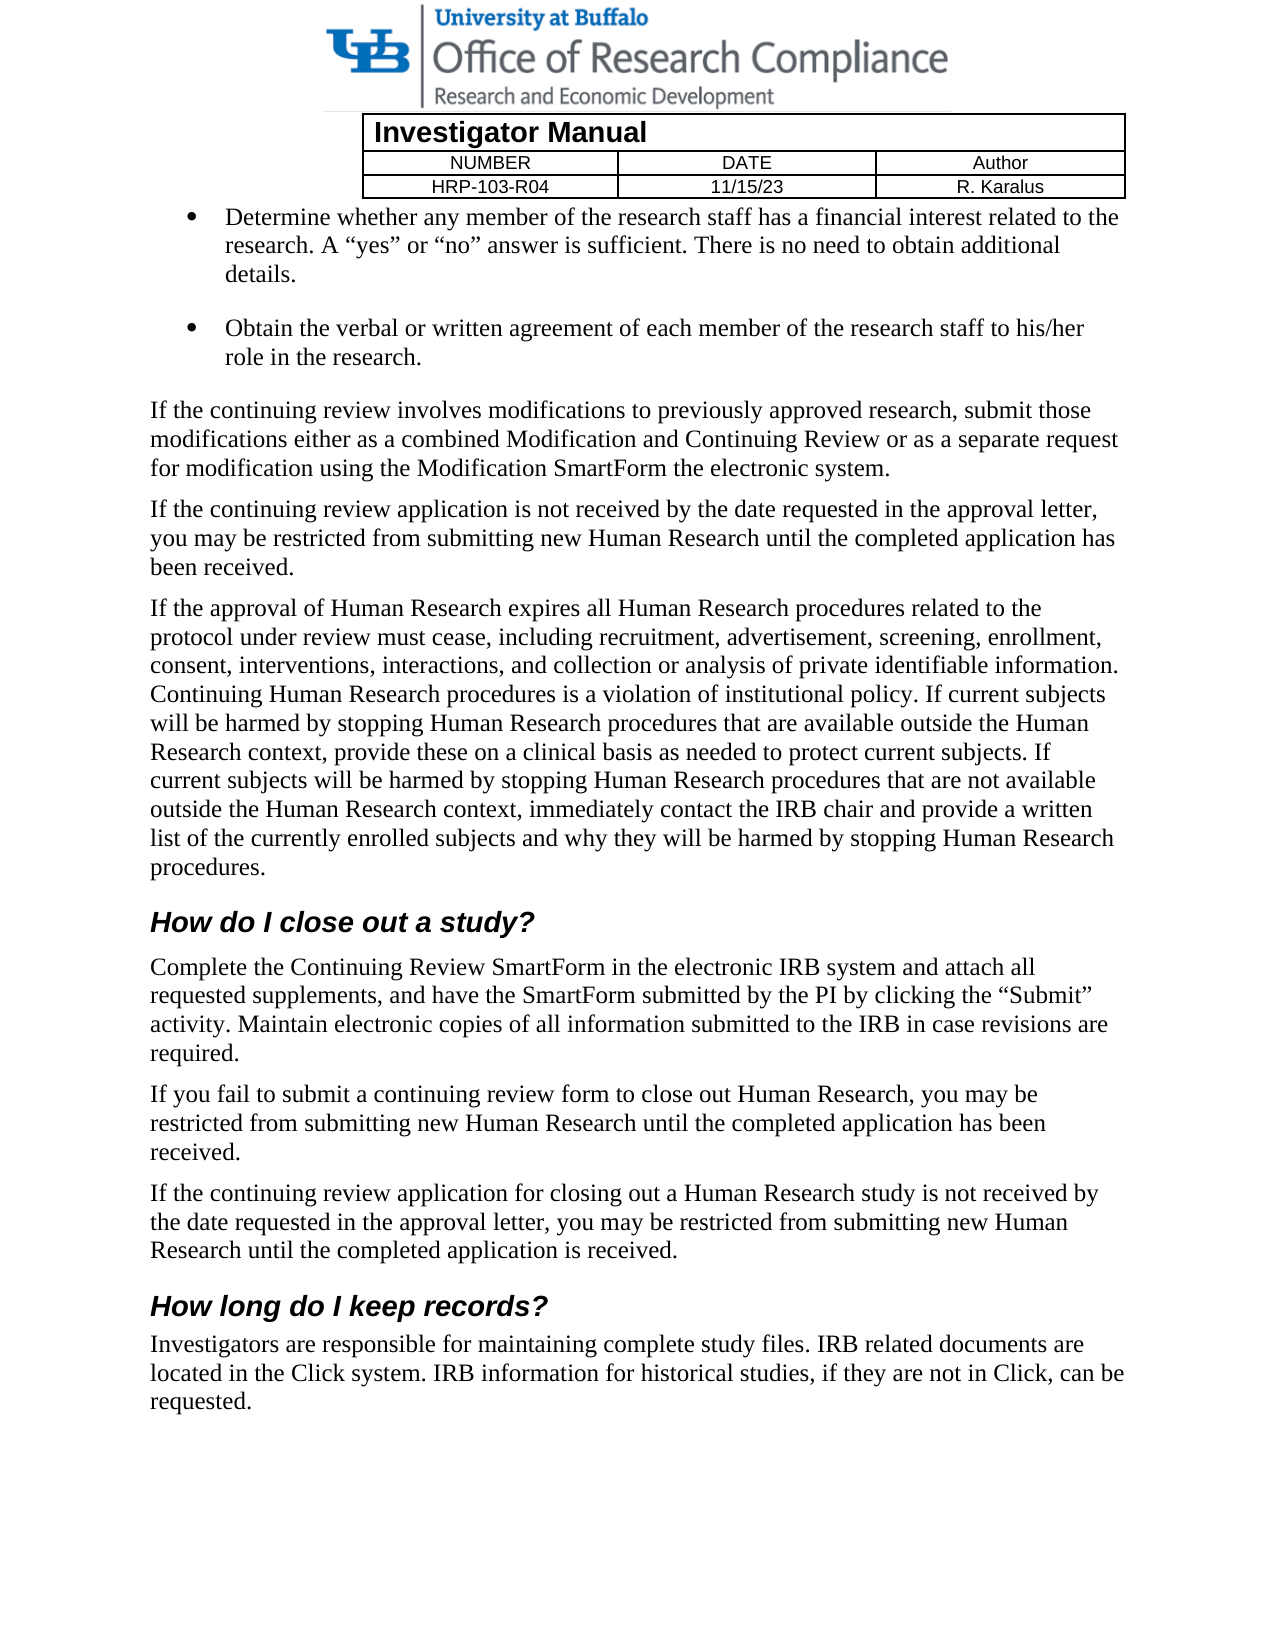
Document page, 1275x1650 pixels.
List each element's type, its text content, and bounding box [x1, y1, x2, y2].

text If the approval of Human Research expires all Human Research procedures related to the protocol under review must cease, including recruitment, advertisement, screening, enrollment, consent, interventions, interactions, and collection or analysis of private identifiable information. Continuing Human Research procedures is a violation of institutional policy. If current subjects will be harmed by stopping Human Research procedures that are available outside the Human Research context, provide these on a clinical basis as needed to protect current subjects. If current subjects will be harmed by stopping Human Research procedures that are not available outside the Human Research context, immediately contact the IRB chair and provide a written list of the currently enrolled subjects and why they will be harmed by stopping Human Research procedures. [150, 593, 1125, 881]
text If the continuing review application is not received by the date requested in the approval letter, you may be restricted from submitting new Human Research until the completed application has been received. [150, 494, 1125, 581]
text Investigators are responsible for maintaining complete study files. IRB related documents are located in the Click system. IRB information for historical studies, if they are not in Click, can be requested. [150, 1329, 1125, 1415]
subtitle How do I close out a study? [150, 906, 1125, 939]
list Obtain the verbal or written agreement of each member of the research staff to his/her role in the research. [187, 313, 1125, 371]
picture [323, 0, 952, 112]
list Determine whether any member of the research staff has a financial interest related to the research. A “yes” or “no” answer is sufficient. There is no need to obtain additional details. [187, 202, 1125, 288]
text If the continuing review involves modifications to previously approved research, submit those modifications either as a combined Modification and Continuing Review or as a separate request for modification using the Modification SmartForm the electronic system. [150, 396, 1125, 482]
text If the continuing review application for closing out a Human Research study is not received by the date requested in the approval letter, you may be restricted from submitting new Human Research until the completed application is received. [150, 1178, 1125, 1264]
subtitle How long do I keep records? [150, 1289, 1125, 1323]
text Complete the Continuing Review SmartForm in the electronic IRB system and attach all requested supplements, and have the SmartForm submitted by the PI by clicking the “Submit” activity. Maintain electronic copies of all information submitted to the IRB in case revisions are required. [150, 952, 1125, 1067]
text If you fail to submit a continuing review form to close out Human Research, you may be restricted from submitting new Human Research until the completed application has been received. [150, 1079, 1125, 1165]
